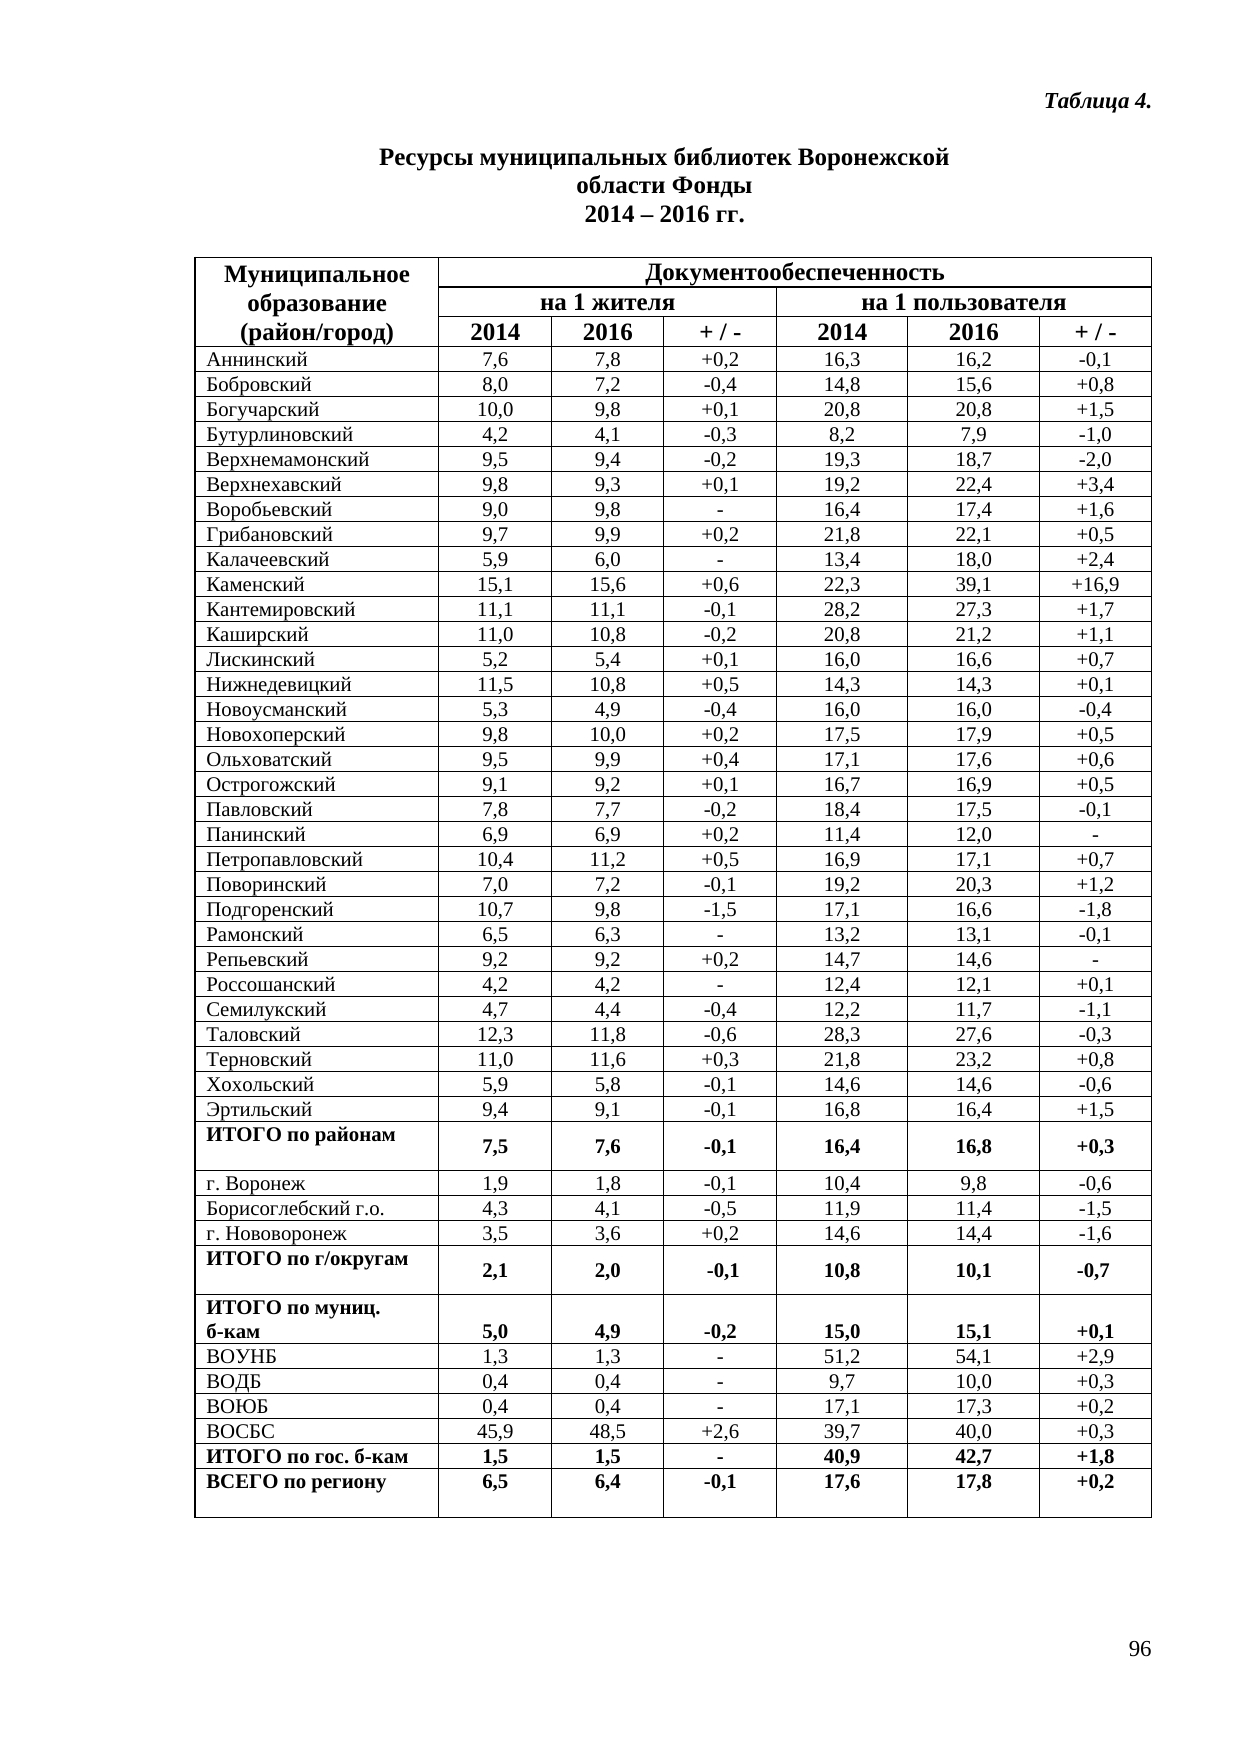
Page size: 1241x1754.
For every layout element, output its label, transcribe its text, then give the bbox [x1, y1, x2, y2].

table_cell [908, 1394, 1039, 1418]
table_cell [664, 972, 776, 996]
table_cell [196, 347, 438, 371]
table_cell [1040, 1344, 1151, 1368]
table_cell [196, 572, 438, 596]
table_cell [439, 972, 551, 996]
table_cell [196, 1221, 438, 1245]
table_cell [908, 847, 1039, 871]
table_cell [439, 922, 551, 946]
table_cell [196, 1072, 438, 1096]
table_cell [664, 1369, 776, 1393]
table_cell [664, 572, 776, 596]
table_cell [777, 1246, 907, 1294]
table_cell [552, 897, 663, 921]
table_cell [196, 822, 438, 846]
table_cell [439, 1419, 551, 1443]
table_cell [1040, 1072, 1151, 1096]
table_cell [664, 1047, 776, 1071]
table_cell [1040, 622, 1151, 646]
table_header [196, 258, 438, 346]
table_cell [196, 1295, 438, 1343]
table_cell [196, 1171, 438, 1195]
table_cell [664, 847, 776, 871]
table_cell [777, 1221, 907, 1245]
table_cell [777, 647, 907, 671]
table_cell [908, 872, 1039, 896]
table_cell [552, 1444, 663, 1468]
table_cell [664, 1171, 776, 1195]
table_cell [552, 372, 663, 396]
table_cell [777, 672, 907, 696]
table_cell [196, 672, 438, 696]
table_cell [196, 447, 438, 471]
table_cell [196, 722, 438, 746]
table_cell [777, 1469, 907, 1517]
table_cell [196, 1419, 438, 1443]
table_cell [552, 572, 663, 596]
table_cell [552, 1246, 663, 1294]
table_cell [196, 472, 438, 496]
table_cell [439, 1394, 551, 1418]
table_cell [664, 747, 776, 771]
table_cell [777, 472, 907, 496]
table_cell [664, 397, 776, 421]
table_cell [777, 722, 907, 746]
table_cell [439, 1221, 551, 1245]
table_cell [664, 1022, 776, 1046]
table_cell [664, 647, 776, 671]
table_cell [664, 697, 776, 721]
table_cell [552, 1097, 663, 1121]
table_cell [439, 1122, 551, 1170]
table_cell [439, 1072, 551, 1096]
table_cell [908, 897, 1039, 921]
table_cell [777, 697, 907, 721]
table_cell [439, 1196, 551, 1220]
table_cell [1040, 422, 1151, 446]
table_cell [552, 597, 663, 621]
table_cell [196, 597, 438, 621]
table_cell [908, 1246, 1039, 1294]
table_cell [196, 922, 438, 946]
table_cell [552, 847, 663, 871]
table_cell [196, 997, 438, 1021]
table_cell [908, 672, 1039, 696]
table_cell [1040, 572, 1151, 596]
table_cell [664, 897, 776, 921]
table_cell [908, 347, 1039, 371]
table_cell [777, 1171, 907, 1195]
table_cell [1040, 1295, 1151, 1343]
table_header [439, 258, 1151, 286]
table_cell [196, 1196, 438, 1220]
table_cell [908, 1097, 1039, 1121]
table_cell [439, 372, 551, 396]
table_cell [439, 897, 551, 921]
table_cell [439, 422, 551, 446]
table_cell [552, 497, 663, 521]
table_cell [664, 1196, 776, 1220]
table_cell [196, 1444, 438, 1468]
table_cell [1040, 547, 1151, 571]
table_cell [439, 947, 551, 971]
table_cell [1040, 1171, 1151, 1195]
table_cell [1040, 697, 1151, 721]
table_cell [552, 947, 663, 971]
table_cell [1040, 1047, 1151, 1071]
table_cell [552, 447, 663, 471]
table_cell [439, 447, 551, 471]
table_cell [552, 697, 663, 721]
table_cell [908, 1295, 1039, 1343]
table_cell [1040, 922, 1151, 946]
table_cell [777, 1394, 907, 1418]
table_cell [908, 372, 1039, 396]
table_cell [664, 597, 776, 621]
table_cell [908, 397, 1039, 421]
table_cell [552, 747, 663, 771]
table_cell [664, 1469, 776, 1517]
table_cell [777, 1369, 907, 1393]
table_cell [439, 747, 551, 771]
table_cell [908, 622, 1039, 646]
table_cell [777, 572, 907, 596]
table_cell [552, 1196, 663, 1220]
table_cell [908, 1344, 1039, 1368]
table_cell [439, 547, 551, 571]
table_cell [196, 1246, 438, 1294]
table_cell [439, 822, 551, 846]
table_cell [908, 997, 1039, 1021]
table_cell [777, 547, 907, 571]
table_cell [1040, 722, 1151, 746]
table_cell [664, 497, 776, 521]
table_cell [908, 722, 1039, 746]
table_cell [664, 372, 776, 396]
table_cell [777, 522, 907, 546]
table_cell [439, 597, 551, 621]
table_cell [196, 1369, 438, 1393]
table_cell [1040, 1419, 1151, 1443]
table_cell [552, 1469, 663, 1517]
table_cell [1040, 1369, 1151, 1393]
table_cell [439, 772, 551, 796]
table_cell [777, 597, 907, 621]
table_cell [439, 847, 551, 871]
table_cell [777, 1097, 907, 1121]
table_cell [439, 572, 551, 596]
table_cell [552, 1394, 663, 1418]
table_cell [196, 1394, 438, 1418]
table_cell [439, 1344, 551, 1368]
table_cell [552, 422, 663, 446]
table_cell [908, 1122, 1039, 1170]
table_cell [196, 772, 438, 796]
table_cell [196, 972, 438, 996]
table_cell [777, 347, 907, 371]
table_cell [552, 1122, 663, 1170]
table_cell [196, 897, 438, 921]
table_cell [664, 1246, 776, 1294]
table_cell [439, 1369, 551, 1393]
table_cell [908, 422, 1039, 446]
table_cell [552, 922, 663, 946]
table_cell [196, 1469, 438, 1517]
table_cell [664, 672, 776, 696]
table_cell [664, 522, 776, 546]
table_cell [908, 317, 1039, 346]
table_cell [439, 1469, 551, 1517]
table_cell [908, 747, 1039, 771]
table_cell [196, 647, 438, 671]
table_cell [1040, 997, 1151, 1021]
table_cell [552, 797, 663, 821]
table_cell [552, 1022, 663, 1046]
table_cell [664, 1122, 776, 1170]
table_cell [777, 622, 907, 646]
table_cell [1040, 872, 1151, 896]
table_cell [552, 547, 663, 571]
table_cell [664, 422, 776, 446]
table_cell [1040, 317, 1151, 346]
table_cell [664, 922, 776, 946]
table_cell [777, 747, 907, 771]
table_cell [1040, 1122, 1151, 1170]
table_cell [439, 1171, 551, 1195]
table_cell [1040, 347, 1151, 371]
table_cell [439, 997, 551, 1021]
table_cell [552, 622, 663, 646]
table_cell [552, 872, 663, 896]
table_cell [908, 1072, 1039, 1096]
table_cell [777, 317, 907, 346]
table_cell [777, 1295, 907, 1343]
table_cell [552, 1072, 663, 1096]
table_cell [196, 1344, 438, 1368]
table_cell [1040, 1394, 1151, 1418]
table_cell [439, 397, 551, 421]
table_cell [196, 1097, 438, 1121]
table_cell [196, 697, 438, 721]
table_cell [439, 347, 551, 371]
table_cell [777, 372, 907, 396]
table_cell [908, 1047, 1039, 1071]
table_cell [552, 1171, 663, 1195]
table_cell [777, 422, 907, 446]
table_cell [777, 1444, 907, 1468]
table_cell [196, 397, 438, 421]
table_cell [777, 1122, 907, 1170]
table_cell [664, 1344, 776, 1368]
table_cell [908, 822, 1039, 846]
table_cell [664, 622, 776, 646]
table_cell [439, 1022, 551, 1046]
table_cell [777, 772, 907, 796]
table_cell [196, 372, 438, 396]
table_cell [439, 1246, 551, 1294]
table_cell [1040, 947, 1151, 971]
text Таблица 4. [175, 87, 1152, 113]
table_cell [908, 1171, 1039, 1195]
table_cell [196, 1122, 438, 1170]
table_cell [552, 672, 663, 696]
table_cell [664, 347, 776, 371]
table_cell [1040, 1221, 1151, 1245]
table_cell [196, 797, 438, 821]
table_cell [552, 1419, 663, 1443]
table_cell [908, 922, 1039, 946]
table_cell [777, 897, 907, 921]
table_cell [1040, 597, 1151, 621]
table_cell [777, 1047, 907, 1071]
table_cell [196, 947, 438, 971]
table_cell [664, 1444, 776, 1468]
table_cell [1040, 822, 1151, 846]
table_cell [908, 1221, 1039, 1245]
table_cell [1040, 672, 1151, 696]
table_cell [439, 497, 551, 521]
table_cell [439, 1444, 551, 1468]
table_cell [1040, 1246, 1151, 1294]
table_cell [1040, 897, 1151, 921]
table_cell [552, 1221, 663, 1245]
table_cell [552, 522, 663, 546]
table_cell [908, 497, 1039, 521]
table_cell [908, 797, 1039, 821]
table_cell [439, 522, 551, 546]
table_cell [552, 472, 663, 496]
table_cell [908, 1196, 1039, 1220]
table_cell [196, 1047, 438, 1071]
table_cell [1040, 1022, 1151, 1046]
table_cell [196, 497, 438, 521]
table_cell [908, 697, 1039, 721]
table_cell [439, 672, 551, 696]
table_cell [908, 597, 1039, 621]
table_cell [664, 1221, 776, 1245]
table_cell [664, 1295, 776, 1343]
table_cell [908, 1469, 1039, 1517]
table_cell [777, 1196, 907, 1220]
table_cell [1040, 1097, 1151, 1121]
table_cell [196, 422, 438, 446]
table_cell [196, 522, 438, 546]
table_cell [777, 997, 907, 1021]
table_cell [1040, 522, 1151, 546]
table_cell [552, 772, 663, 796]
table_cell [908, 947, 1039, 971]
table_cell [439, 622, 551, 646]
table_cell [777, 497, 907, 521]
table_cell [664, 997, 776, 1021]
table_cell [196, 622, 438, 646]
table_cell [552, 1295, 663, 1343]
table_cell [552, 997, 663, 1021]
text 2014 – 2016 гг. [331, 199, 998, 228]
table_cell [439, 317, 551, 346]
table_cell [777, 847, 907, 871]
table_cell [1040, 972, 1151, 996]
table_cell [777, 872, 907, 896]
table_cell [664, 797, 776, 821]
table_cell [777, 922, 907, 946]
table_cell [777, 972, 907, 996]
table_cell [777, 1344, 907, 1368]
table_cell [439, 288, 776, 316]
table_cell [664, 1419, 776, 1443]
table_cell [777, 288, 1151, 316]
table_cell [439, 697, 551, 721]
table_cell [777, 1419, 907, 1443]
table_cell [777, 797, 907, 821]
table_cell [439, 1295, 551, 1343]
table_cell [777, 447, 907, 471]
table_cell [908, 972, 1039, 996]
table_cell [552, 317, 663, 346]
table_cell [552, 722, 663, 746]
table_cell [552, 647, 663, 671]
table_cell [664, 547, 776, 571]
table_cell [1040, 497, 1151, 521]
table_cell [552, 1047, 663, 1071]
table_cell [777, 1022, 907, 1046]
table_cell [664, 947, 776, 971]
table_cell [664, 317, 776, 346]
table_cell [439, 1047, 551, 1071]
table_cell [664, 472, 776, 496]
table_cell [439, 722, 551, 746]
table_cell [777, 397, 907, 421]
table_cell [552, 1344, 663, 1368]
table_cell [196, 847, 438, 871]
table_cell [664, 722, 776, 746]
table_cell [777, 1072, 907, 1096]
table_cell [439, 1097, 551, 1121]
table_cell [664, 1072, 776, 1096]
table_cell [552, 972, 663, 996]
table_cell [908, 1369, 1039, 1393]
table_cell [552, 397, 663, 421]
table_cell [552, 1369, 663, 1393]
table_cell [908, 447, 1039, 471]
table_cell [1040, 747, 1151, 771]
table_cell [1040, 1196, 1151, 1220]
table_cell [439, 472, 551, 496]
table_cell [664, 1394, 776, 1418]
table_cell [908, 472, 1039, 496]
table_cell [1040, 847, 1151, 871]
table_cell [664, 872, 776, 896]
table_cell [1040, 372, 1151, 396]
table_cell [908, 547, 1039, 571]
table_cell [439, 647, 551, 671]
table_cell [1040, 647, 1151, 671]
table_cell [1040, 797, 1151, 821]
subtitle Ресурсы муниципальных библиотек Воронежской области Фонды [331, 142, 997, 199]
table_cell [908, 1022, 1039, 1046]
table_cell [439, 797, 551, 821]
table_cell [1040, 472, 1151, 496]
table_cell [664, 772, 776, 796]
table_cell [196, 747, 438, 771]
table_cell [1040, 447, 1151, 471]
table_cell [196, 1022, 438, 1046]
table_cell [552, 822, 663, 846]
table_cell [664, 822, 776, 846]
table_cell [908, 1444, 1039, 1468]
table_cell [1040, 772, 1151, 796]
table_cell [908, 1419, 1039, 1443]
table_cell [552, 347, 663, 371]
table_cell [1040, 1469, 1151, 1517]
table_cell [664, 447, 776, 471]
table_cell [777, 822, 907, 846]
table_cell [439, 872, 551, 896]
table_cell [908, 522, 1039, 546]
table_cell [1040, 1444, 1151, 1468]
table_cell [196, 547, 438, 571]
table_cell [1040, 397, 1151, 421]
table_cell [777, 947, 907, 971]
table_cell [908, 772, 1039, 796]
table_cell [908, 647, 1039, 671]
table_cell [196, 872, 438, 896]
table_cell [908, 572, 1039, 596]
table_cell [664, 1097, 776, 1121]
